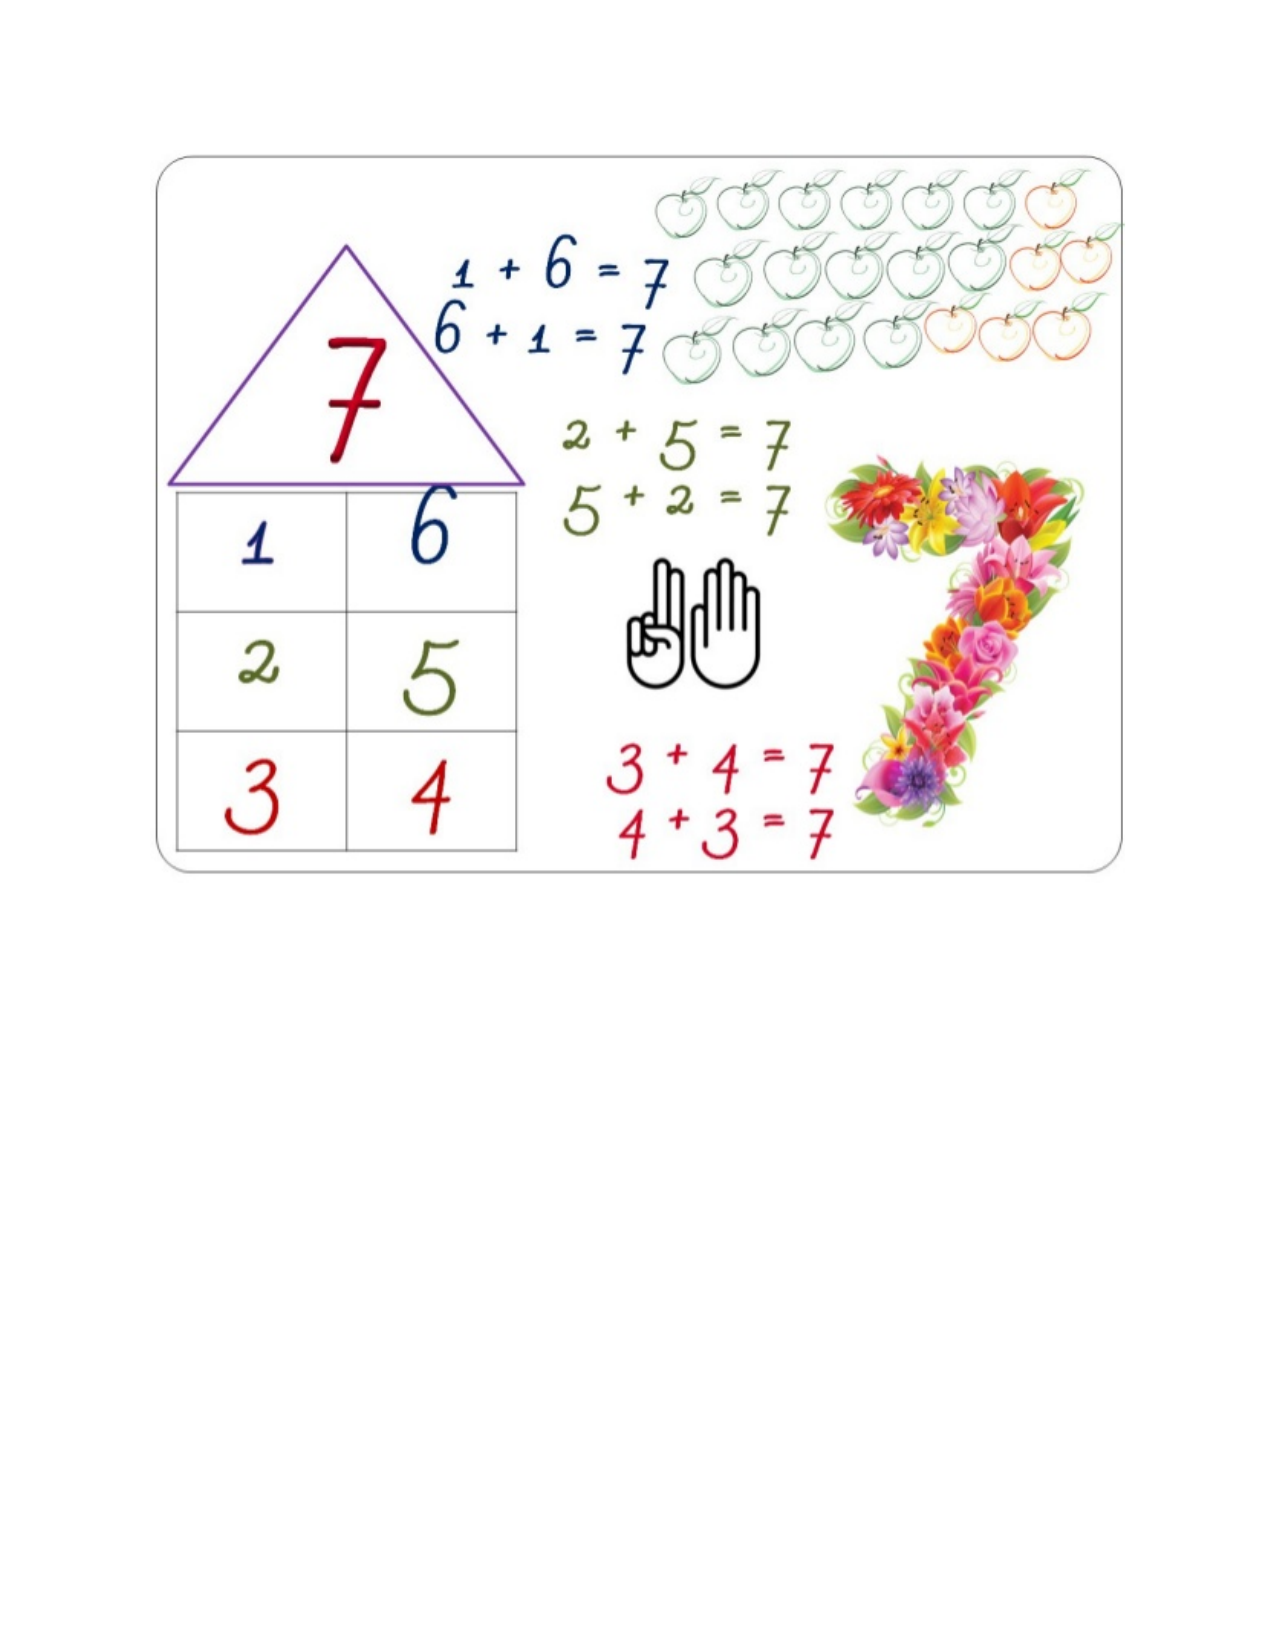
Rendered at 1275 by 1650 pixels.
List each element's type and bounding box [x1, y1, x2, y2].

picture [150, 150, 1125, 883]
